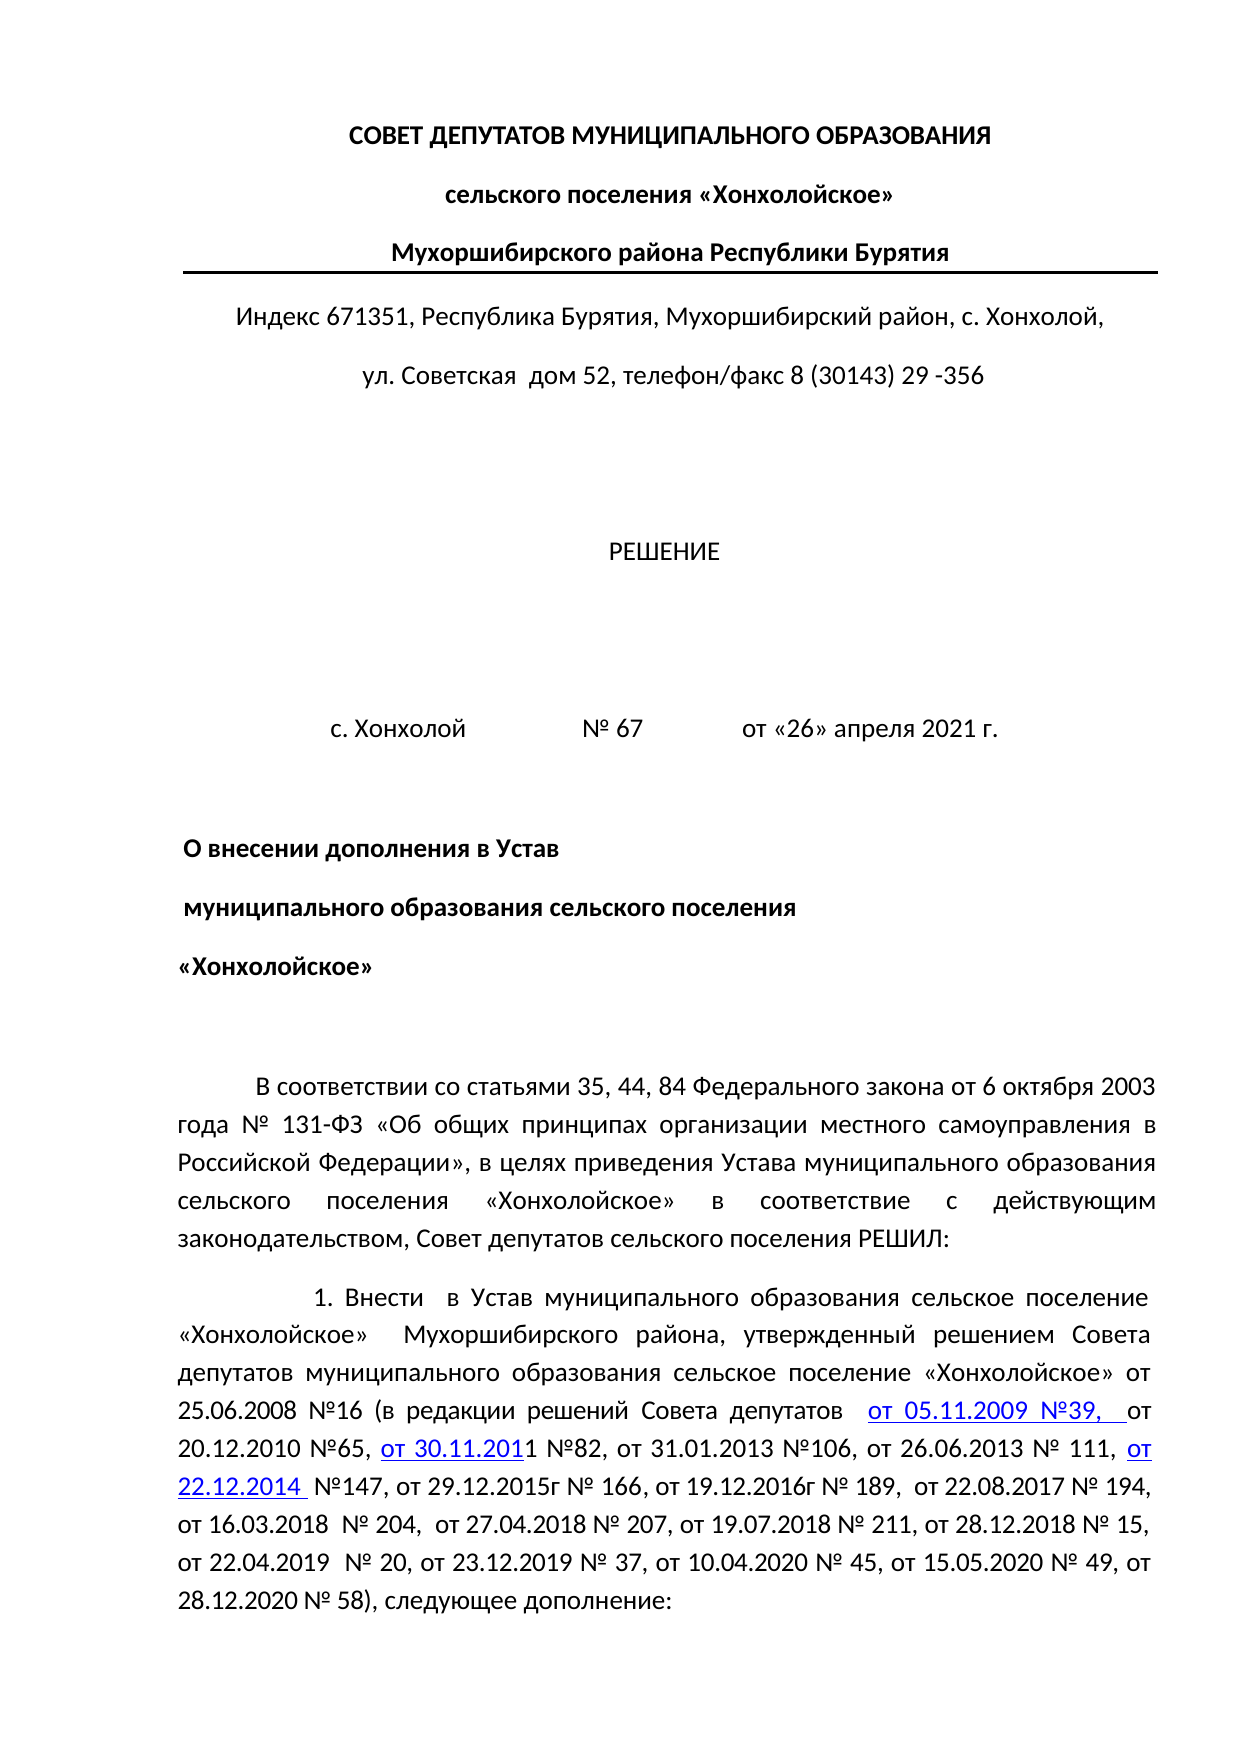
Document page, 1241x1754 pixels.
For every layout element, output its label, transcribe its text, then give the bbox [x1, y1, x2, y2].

text В соответствии со статьями 35, 44, 84 Федерального закона от 6 октября 2003 года № 131-ФЗ «Об общих принципах организации местного самоуправления в Российской Федерации», в целях приведения Устава муниципального образования сельского поселения «Хонхолойское» в соответствие с действующим законодательством, Совет депутатов сельского поселения РЕШИЛ: [177, 1069, 1158, 1254]
text СОВЕТ ДЕПУТАТОВ МУНИЦИПАЛЬНОГО ОБРАЗОВАНИЯ [177, 118, 1152, 151]
text «Хонхолойское» [177, 949, 1152, 982]
text с. Хонхолой № 67 от «26» апреля 2021 г. [177, 711, 1152, 744]
text РЕШЕНИЕ [177, 534, 1152, 568]
text Мухоршибирского района Республики Бурятия [183, 236, 1158, 271]
text сельского поселения «Хонхолойское» [183, 177, 1158, 210]
text 1. Внести в Устав муниципального образования сельское поселение «Хонхолойское» Мухоршибирского района, утвержденный решением Совета депутатов муниципального образования сельское поселение «Хонхолойское» от 25.06.2008 №16 (в редакции решений Совета депутатов от 05.11.2009 №39, от 20.12.2010 №65, от 30.11.2011 №82, от 31.01.2013 №106, от 26.06.2013 № 111, от 22.12.2014 №147, от 29.12.2015г № 166, от 19.12.2016г № 189, от 22.08.2017 № 194, от 16.03.2018 № 204, от 27.04.2018 № 207, от 19.07.2018 № 211, от 28.12.2018 № 15, от 22.04.2019 № 20, от 23.12.2019 № 37, от 10.04.2020 № 45, от 15.05.2020 № 49, от 28.12.2020 № 58), следующее дополнение: [177, 1280, 1152, 1616]
text ул. Советская дом 52, телефон/факс 8 (30143) 29 -356 [183, 358, 1158, 391]
text муниципального образования сельского поселения [183, 890, 1158, 923]
text Индекс 671351, Республика Бурятия, Мухоршибирский район, с. Хонхолой, [183, 299, 1158, 333]
text О внесении дополнения в Устав [183, 831, 1158, 864]
